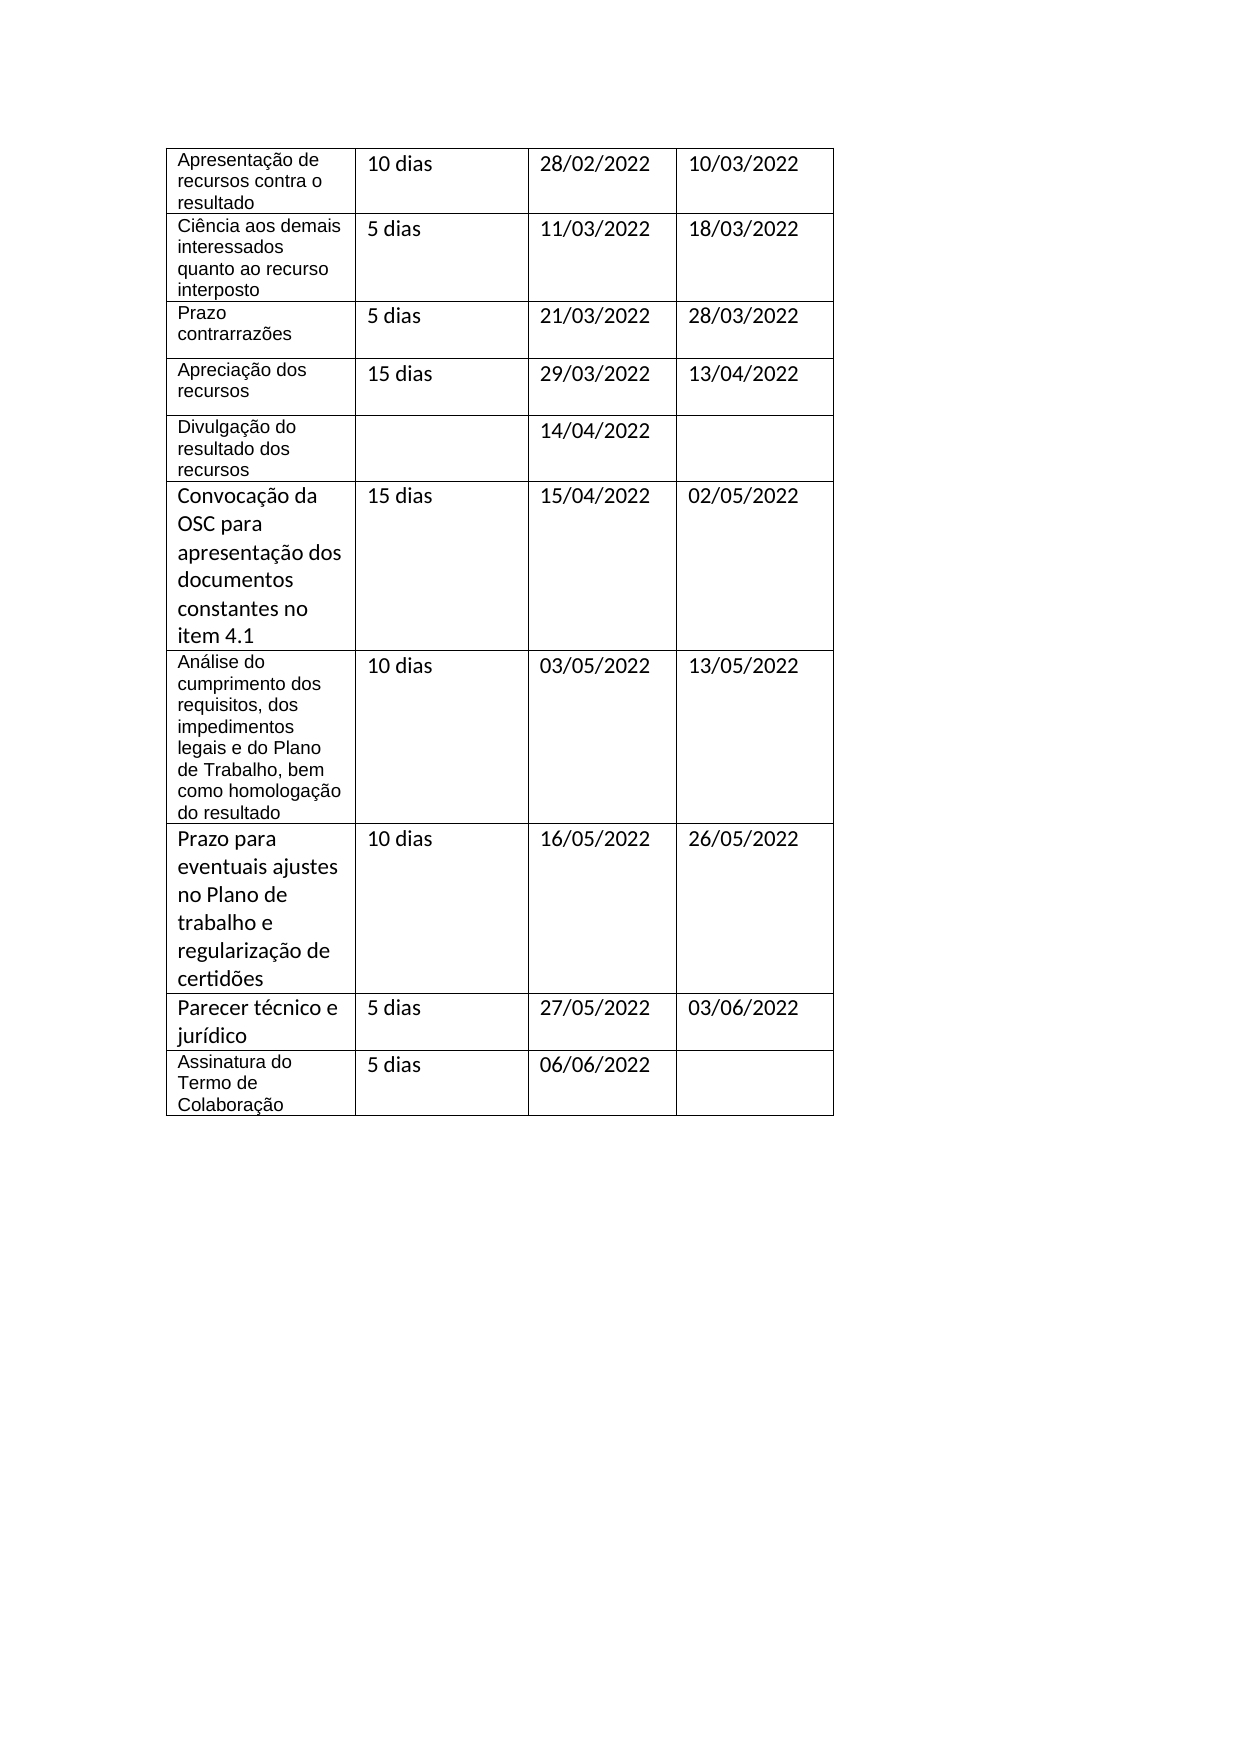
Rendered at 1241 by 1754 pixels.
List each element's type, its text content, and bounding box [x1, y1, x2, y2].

table_cell 13/04/2022 [677, 359, 833, 415]
table_cell Convocação da OSC para apresentação dos documentos constantes no item 4.1 [167, 482, 355, 650]
table_cell 03/05/2022 [529, 651, 676, 823]
table_cell 5 dias [356, 994, 528, 1049]
table_cell 03/06/2022 [677, 994, 833, 1049]
table_cell Análise do cumprimento dos requisitos, dos impedimentos legais e do Plano de Trabalho, bem como homologação do resultado [167, 651, 355, 823]
table_cell Parecer técnico e jurídico [167, 994, 355, 1049]
table_cell 13/05/2022 [677, 651, 833, 823]
table_cell 21/03/2022 [529, 302, 676, 358]
table_cell 15/04/2022 [529, 482, 676, 650]
table_cell [677, 416, 833, 481]
table_cell 14/04/2022 [529, 416, 676, 481]
table_cell 5 dias [356, 1051, 528, 1115]
table_cell 28/03/2022 [677, 302, 833, 358]
table_header 28/02/2022 [529, 149, 676, 213]
table_cell Assinatura do Termo de Colaboração [167, 1051, 355, 1115]
table_cell 26/05/2022 [677, 824, 833, 992]
table_cell Prazo para eventuais ajustes no Plano de trabalho e regularização de certidões [167, 824, 355, 992]
table_cell 15 dias [356, 482, 528, 650]
table_header Apresentação de recursos contra o resultado [167, 149, 355, 213]
table_cell 27/05/2022 [529, 994, 676, 1049]
table_cell 11/03/2022 [529, 214, 676, 301]
table_cell Ciência aos demais interessados quanto ao recurso interposto [167, 214, 355, 301]
table_cell [356, 416, 528, 481]
table_cell [677, 1051, 833, 1115]
table_cell Prazo contrarrazões [167, 302, 355, 358]
table_cell 06/06/2022 [529, 1051, 676, 1115]
table_cell 10 dias [356, 651, 528, 823]
table_cell 02/05/2022 [677, 482, 833, 650]
table_cell 15 dias [356, 359, 528, 415]
table_cell 5 dias [356, 214, 528, 301]
table_header 10 dias [356, 149, 528, 213]
table_cell 16/05/2022 [529, 824, 676, 992]
table_header 10/03/2022 [677, 149, 833, 213]
table_cell 10 dias [356, 824, 528, 992]
table_cell Divulgação do resultado dos recursos [167, 416, 355, 481]
table_cell 18/03/2022 [677, 214, 833, 301]
table_cell 29/03/2022 [529, 359, 676, 415]
table_cell 5 dias [356, 302, 528, 358]
table_cell Apreciação dos recursos [167, 359, 355, 415]
